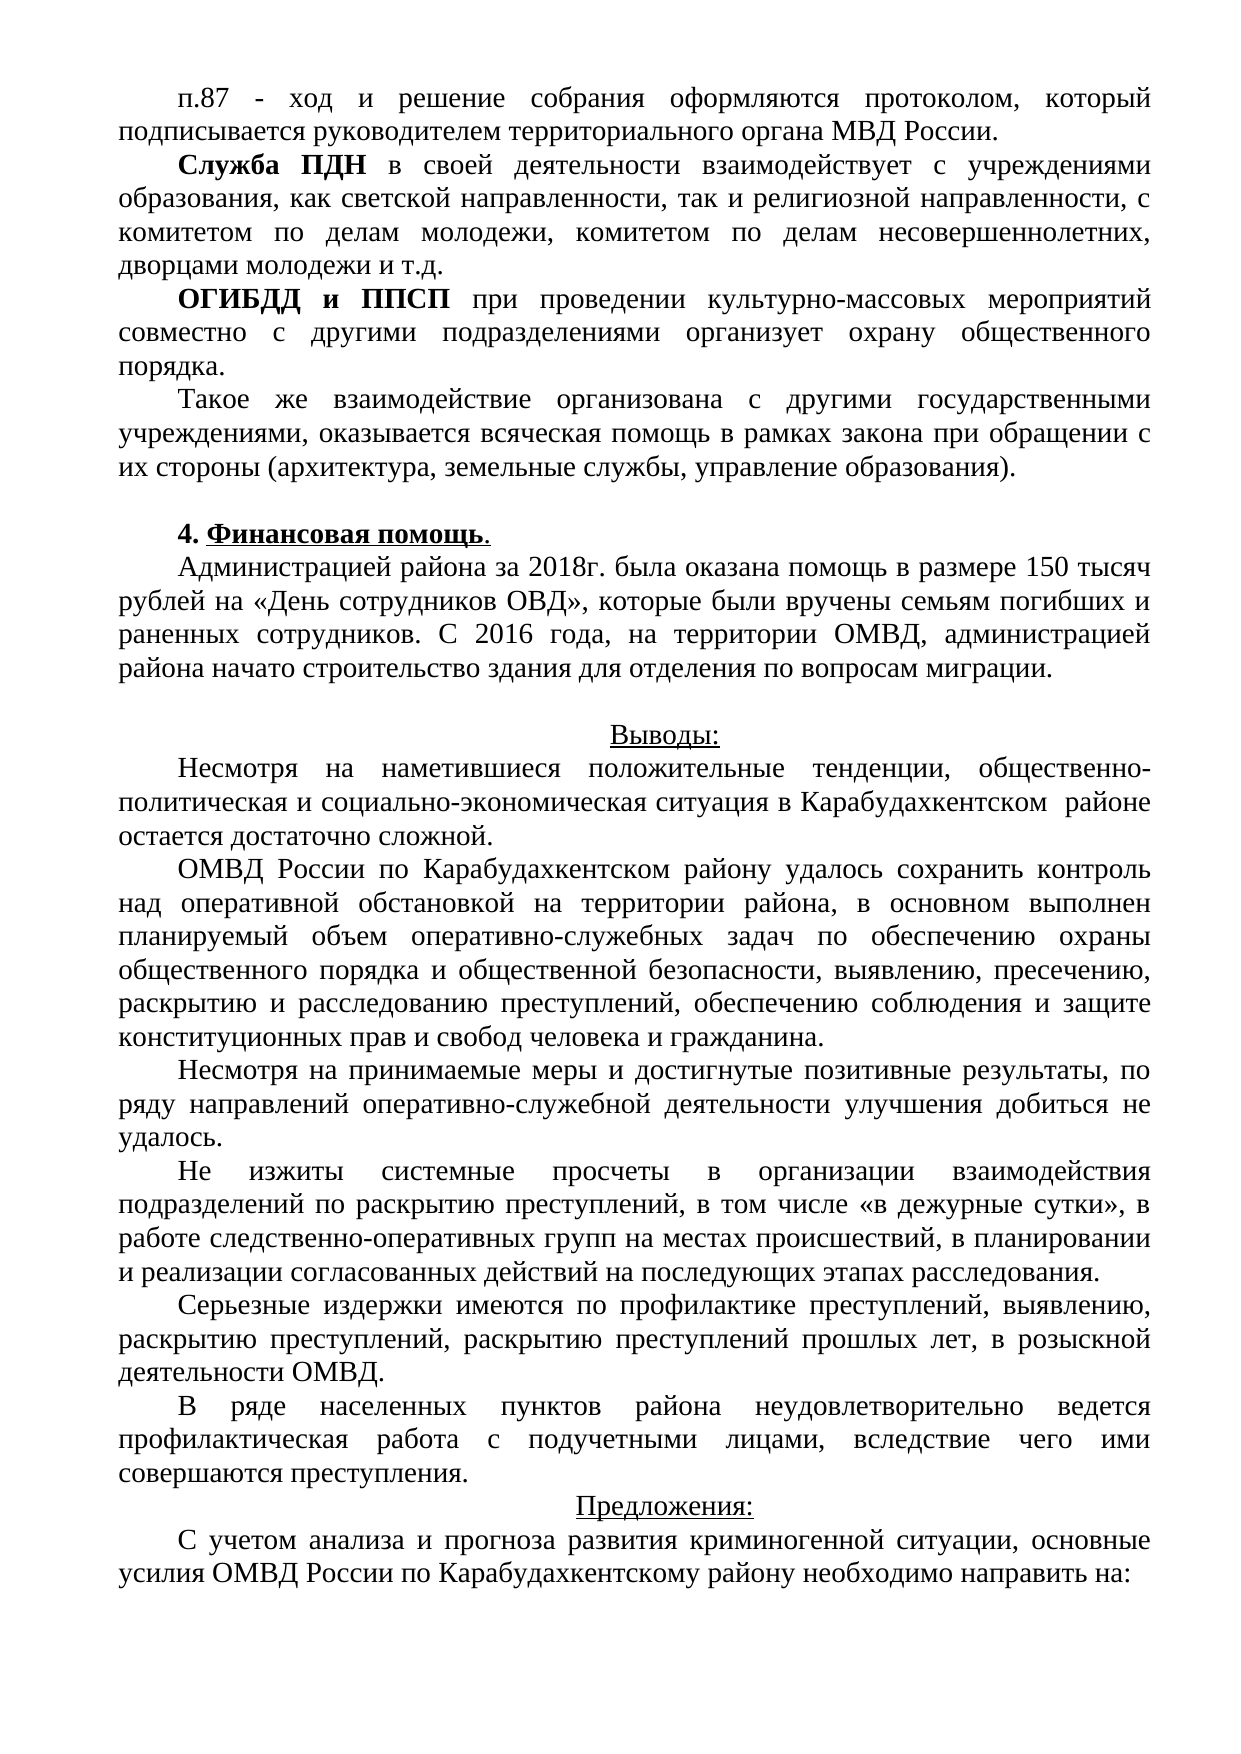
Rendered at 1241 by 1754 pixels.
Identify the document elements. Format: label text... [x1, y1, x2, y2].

text Выводы: [118, 717, 1152, 751]
text Служба ПДН в своей деятельности взаимодействует с учреждениями образования, как светской направленности, так и религиозной направленности, с комитетом по делам молодежи, комитетом по делам несовершеннолетних, дворцами молодежи и т.д. [118, 147, 1152, 281]
text ОМВД России по Карабудахкентском району удалось сохранить контроль над оперативной обстановкой на территории района, в основном выполнен планируемый объем оперативно-служебных задач по обеспечению охраны общественного порядка и общественной безопасности, выявлению, пресечению, раскрытию и расследованию преступлений, обеспечению соблюдения и защите конституционных прав и свобод человека и гражданина. [118, 851, 1152, 1052]
text 4. Финансовая помощь. [118, 516, 1152, 549]
text Несмотря на принимаемые меры и достигнутые позитивные результаты, по ряду направлений оперативно-служебной деятельности улучшения добиться не удалось. [118, 1052, 1152, 1153]
text В ряде населенных пунктов района неудовлетворительно ведется профилактическая работа с подучетными лицами, вследствие чего ими совершаются преступления. [118, 1388, 1152, 1488]
text С учетом анализа и прогноза развития криминогенной ситуации, основные усилия ОМВД России по Карабудахкентскому району необходимо направить на: [118, 1522, 1152, 1589]
text Несмотря на наметившиеся положительные тенденции, общественно-политическая и социально-экономическая ситуация в Карабудахкентском районе остается достаточно сложной. [118, 751, 1152, 851]
text ОГИБДД и ППСП при проведении культурно-массовых мероприятий совместно с другими подразделениями организует охрану общественного порядка. [118, 281, 1152, 382]
text п.87 - ход и решение собрания оформляются протоколом, который подписывается руководителем территориального органа МВД России. [118, 80, 1152, 147]
text Предложения: [118, 1488, 1152, 1522]
text Такое же взаимодействие организована с другими государственными учреждениями, оказывается всяческая помощь в рамках закона при обращении с их стороны (архитектура, земельные службы, управление образования). [118, 382, 1152, 482]
text Не изжиты системные просчеты в организации взаимодействия подразделений по раскрытию преступлений, в том числе «в дежурные сутки», в работе следственно-оперативных групп на местах происшествий, в планировании и реализации согласованных действий на последующих этапах расследования. [118, 1153, 1152, 1287]
text Серьезные издержки имеются по профилактике преступлений, выявлению, раскрытию преступлений, раскрытию преступлений прошлых лет, в розыскной деятельности ОМВД. [118, 1287, 1152, 1388]
text Администрацией района за 2018г. была оказана помощь в размере 150 тысяч рублей на «День сотрудников ОВД», которые были вручены семьям погибших и раненных сотрудников. С 2016 года, на территории ОМВД, администрацией района начато строительство здания для отделения по вопросам миграции. [118, 549, 1152, 683]
